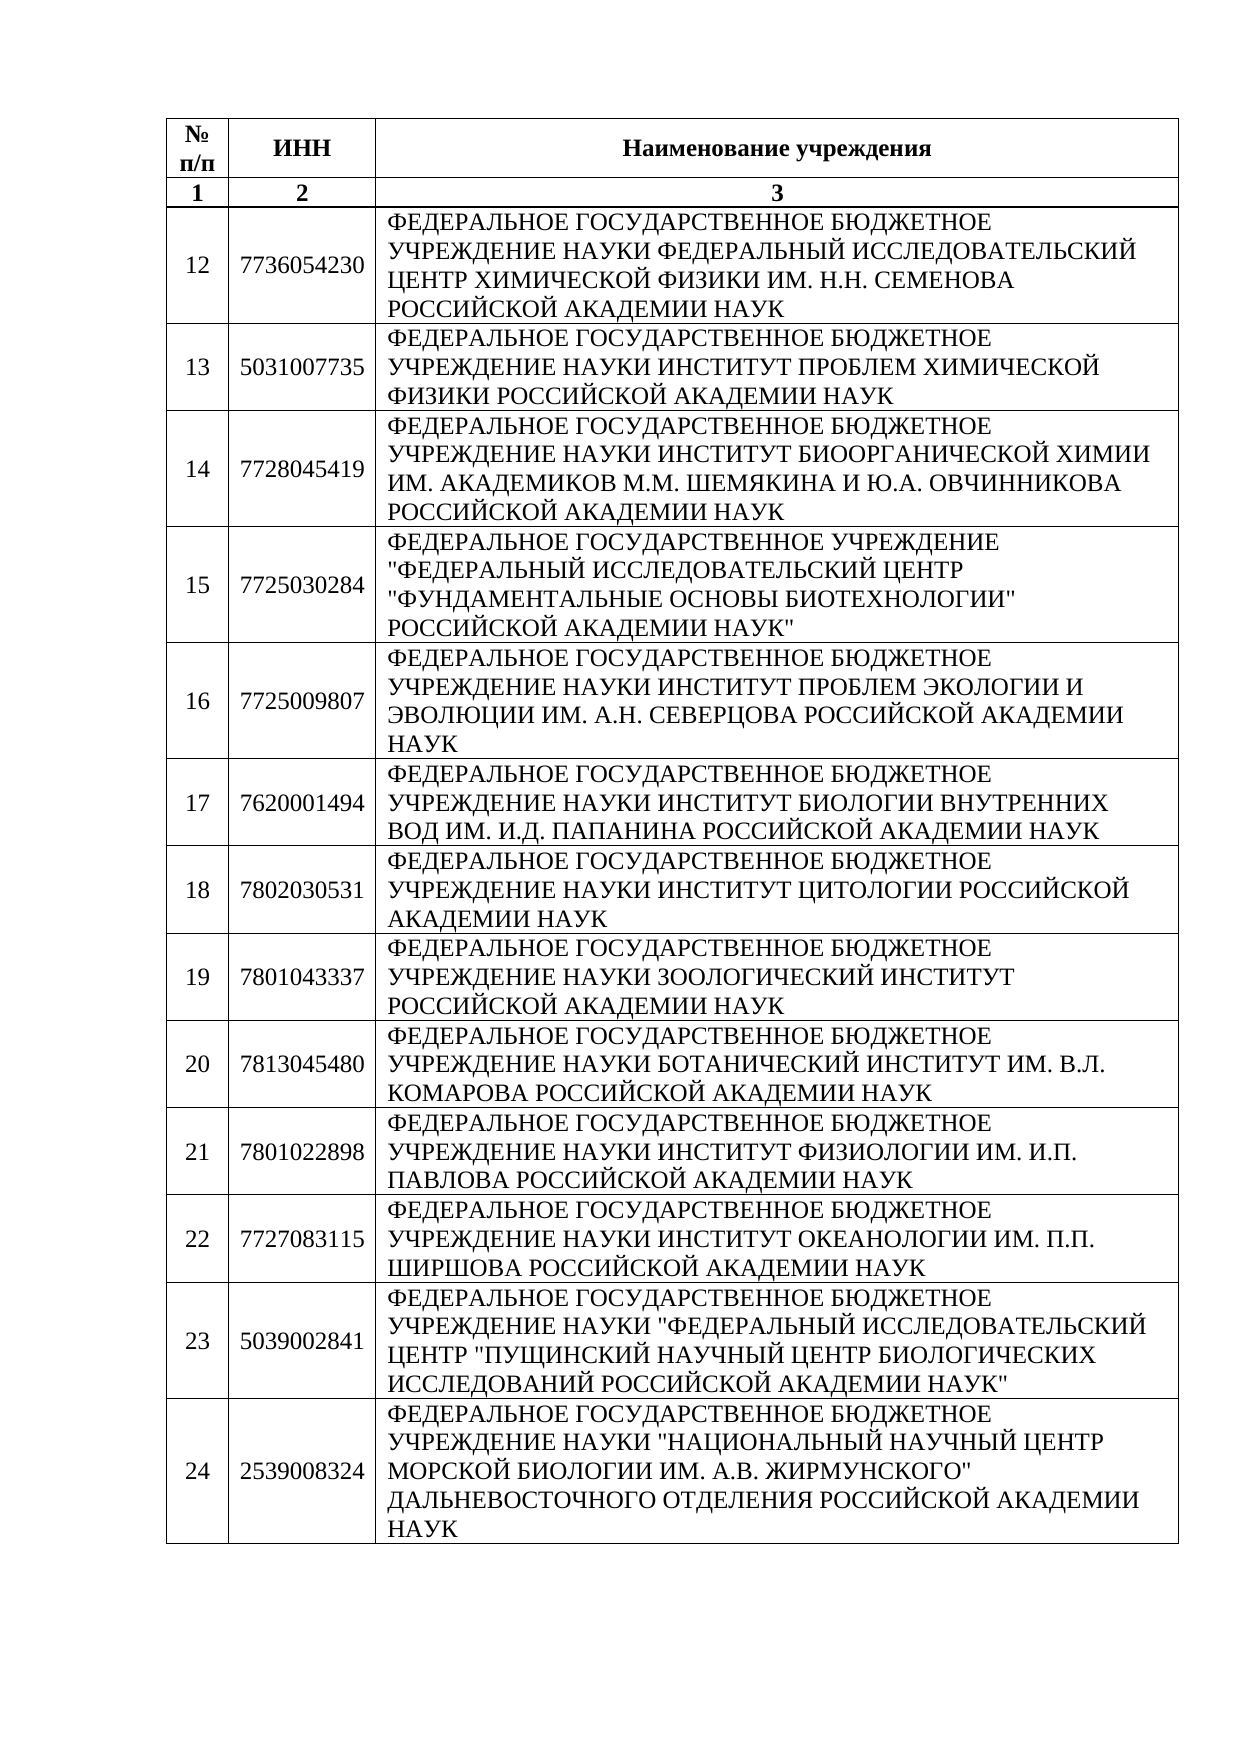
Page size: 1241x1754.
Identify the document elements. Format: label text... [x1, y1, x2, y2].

table_cell 7728045419 [229, 411, 375, 526]
table_cell 1 [167, 178, 228, 206]
table_cell ФЕДЕРАЛЬНОЕ ГОСУДАРСТВЕННОЕ БЮДЖЕТНОЕ УЧРЕЖДЕНИЕ НАУКИ ФЕДЕРАЛЬНЫЙ ИССЛЕДОВАТЕЛЬСКИЙ ЦЕНТР ХИМИЧЕСКОЙ ФИЗИКИ ИМ. Н.Н. СЕМЕНОВА РОССИЙСКОЙ АКАДЕМИИ НАУК [376, 208, 1178, 322]
table_cell ФЕДЕРАЛЬНОЕ ГОСУДАРСТВЕННОЕ БЮДЖЕТНОЕ УЧРЕЖДЕНИЕ НАУКИ "НАЦИОНАЛЬНЫЙ НАУЧНЫЙ ЦЕНТР МОРСКОЙ БИОЛОГИИ ИМ. А.В. ЖИРМУНСКОГО" ДАЛЬНЕВОСТОЧНОГО ОТДЕЛЕНИЯ РОССИЙСКОЙ АКАДЕМИИ НАУК [376, 1399, 1178, 1542]
table_cell ФЕДЕРАЛЬНОЕ ГОСУДАРСТВЕННОЕ БЮДЖЕТНОЕ УЧРЕЖДЕНИЕ НАУКИ ИНСТИТУТ ПРОБЛЕМ ХИМИЧЕСКОЙ ФИЗИКИ РОССИЙСКОЙ АКАДЕМИИ НАУК [376, 324, 1178, 410]
table_cell ФЕДЕРАЛЬНОЕ ГОСУДАРСТВЕННОЕ БЮДЖЕТНОЕ УЧРЕЖДЕНИЕ НАУКИ ИНСТИТУТ ЦИТОЛОГИИ РОССИЙСКОЙ АКАДЕМИИ НАУК [376, 846, 1178, 932]
table_cell ФЕДЕРАЛЬНОЕ ГОСУДАРСТВЕННОЕ УЧРЕЖДЕНИЕ "ФЕДЕРАЛЬНЫЙ ИССЛЕДОВАТЕЛЬСКИЙ ЦЕНТР "ФУНДАМЕНТАЛЬНЫЕ ОСНОВЫ БИОТЕХНОЛОГИИ" РОССИЙСКОЙ АКАДЕМИИ НАУК" [376, 527, 1178, 642]
table_cell 7801022898 [229, 1108, 375, 1194]
table_cell 13 [167, 324, 228, 410]
table_cell 7813045480 [229, 1021, 375, 1107]
table_header Наименование учреждения [376, 119, 1178, 177]
table_header ИНН [229, 119, 375, 177]
table_cell 7802030531 [229, 846, 375, 932]
table_cell ФЕДЕРАЛЬНОЕ ГОСУДАРСТВЕННОЕ БЮДЖЕТНОЕ УЧРЕЖДЕНИЕ НАУКИ ИНСТИТУТ БИООРГАНИЧЕСКОЙ ХИМИИ ИМ. АКАДЕМИКОВ М.М. ШЕМЯКИНА И Ю.А. ОВЧИННИКОВА РОССИЙСКОЙ АКАДЕМИИ НАУК [376, 411, 1178, 526]
table_cell 22 [167, 1195, 228, 1282]
table_cell 2539008324 [229, 1399, 375, 1542]
table_cell 23 [167, 1283, 228, 1398]
table_cell 7620001494 [229, 759, 375, 845]
table_cell 7725009807 [229, 643, 375, 758]
table_cell 21 [167, 1108, 228, 1194]
table_cell 5039002841 [229, 1283, 375, 1398]
table_cell ФЕДЕРАЛЬНОЕ ГОСУДАРСТВЕННОЕ БЮДЖЕТНОЕ УЧРЕЖДЕНИЕ НАУКИ БОТАНИЧЕСКИЙ ИНСТИТУТ ИМ. В.Л. КОМАРОВА РОССИЙСКОЙ АКАДЕМИИ НАУК [376, 1021, 1178, 1107]
table_cell ФЕДЕРАЛЬНОЕ ГОСУДАРСТВЕННОЕ БЮДЖЕТНОЕ УЧРЕЖДЕНИЕ НАУКИ ИНСТИТУТ ПРОБЛЕМ ЭКОЛОГИИ И ЭВОЛЮЦИИ ИМ. А.Н. СЕВЕРЦОВА РОССИЙСКОЙ АКАДЕМИИ НАУК [376, 643, 1178, 758]
table_cell 5031007735 [229, 324, 375, 410]
table_cell ФЕДЕРАЛЬНОЕ ГОСУДАРСТВЕННОЕ БЮДЖЕТНОЕ УЧРЕЖДЕНИЕ НАУКИ "ФЕДЕРАЛЬНЫЙ ИССЛЕДОВАТЕЛЬСКИЙ ЦЕНТР "ПУЩИНСКИЙ НАУЧНЫЙ ЦЕНТР БИОЛОГИЧЕСКИХ ИССЛЕДОВАНИЙ РОССИЙСКОЙ АКАДЕМИИ НАУК" [376, 1283, 1178, 1398]
table_cell 7727083115 [229, 1195, 375, 1282]
table_cell 17 [167, 759, 228, 845]
table_cell 7736054230 [229, 208, 375, 322]
table_cell 7725030284 [229, 527, 375, 642]
table_cell 24 [167, 1399, 228, 1542]
table_header № п/п [167, 119, 228, 177]
table_cell 15 [167, 527, 228, 642]
table_cell 20 [167, 1021, 228, 1107]
table_cell 14 [167, 411, 228, 526]
table_cell 16 [167, 643, 228, 758]
table_cell 18 [167, 846, 228, 932]
table_cell 7801043337 [229, 934, 375, 1020]
table_cell 3 [376, 178, 1178, 206]
table_cell ФЕДЕРАЛЬНОЕ ГОСУДАРСТВЕННОЕ БЮДЖЕТНОЕ УЧРЕЖДЕНИЕ НАУКИ ЗООЛОГИЧЕСКИЙ ИНСТИТУТ РОССИЙСКОЙ АКАДЕМИИ НАУК [376, 934, 1178, 1020]
table_cell ФЕДЕРАЛЬНОЕ ГОСУДАРСТВЕННОЕ БЮДЖЕТНОЕ УЧРЕЖДЕНИЕ НАУКИ ИНСТИТУТ ФИЗИОЛОГИИ ИМ. И.П. ПАВЛОВА РОССИЙСКОЙ АКАДЕМИИ НАУК [376, 1108, 1178, 1194]
table_cell 2 [229, 178, 375, 206]
table_cell 12 [167, 208, 228, 322]
table_cell ФЕДЕРАЛЬНОЕ ГОСУДАРСТВЕННОЕ БЮДЖЕТНОЕ УЧРЕЖДЕНИЕ НАУКИ ИНСТИТУТ ОКЕАНОЛОГИИ ИМ. П.П. ШИРШОВА РОССИЙСКОЙ АКАДЕМИИ НАУК [376, 1195, 1178, 1282]
table_cell ФЕДЕРАЛЬНОЕ ГОСУДАРСТВЕННОЕ БЮДЖЕТНОЕ УЧРЕЖДЕНИЕ НАУКИ ИНСТИТУТ БИОЛОГИИ ВНУТРЕННИХ ВОД ИМ. И.Д. ПАПАНИНА РОССИЙСКОЙ АКАДЕМИИ НАУК [376, 759, 1178, 845]
table_cell 19 [167, 934, 228, 1020]
